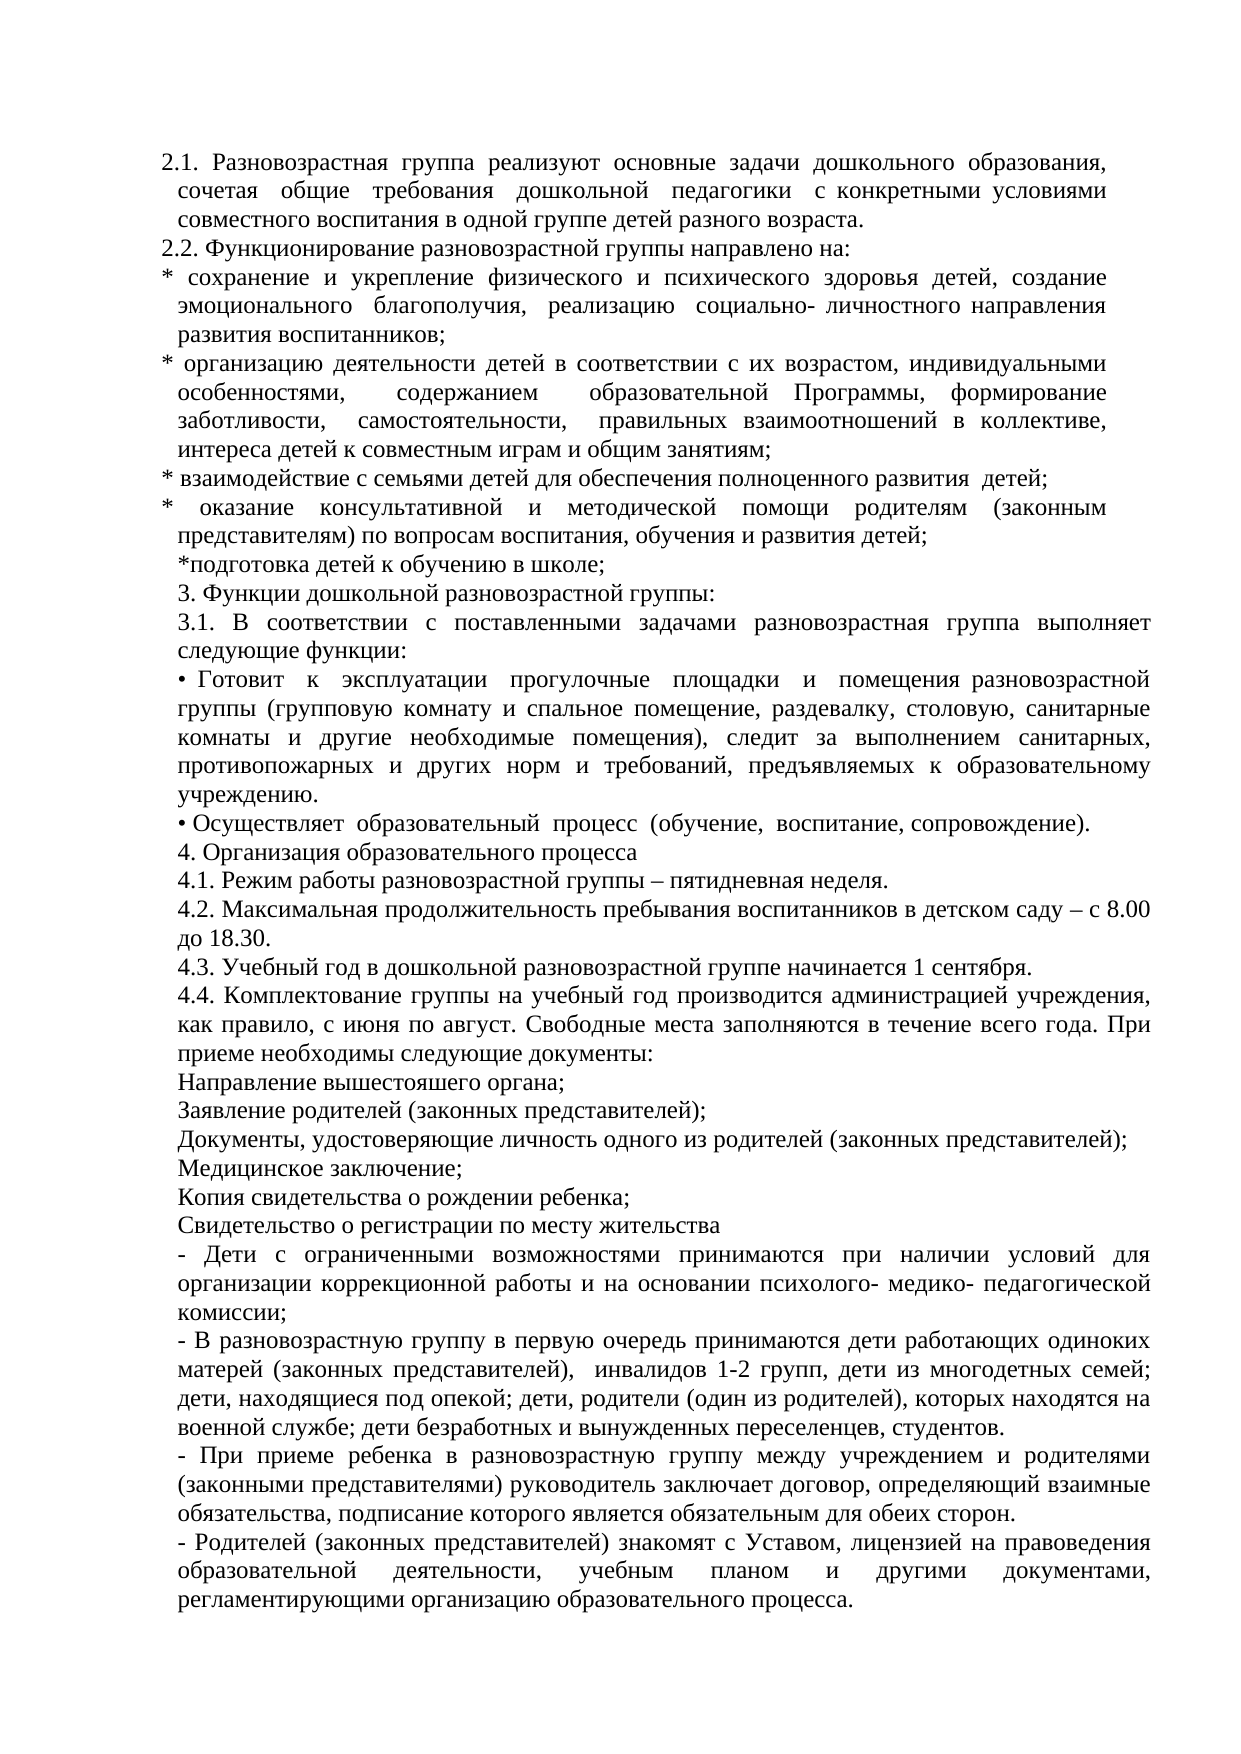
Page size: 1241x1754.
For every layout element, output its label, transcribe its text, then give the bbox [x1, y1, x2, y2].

text * взаимодействие с семьями детей для обеспечения полноценного развития детей; [161, 463, 1107, 492]
text • Готовит к эксплуатации прогулочные площадки и помещения разновозрастной группы (групповую комнату и спальное помещение, раздевалку, столовую, санитарные комнаты и другие необходимые помещения), следит за выполнением санитарных, противопожарных и других норм и требований, предъявляемых к образовательному учреждению. [177, 664, 1152, 808]
text 4.3. Учебный год в дошкольной разновозрастной группе начинается 1 сентября. [177, 952, 1152, 981]
text *подготовка детей к обучению в школе; [177, 549, 1152, 578]
text Копия свидетельства о рождении ребенка; [177, 1182, 1152, 1211]
text - Дети с ограниченными возможностями принимаются при наличии условий для организации коррекционной работы и на основании психолого- медико- педагогической комиссии; [177, 1239, 1152, 1326]
text 4.2. Максимальная продолжительность пребывания воспитанников в детском саду – с 8.00 до 18.30. [177, 894, 1152, 952]
text * сохранение и укрепление физического и психического здоровья детей, создание эмоционального благополучия, реализацию социально- личностного направления развития воспитанников; [161, 262, 1107, 348]
text Документы, удостоверяющие личность одного из родителей (законных представителей); [177, 1124, 1152, 1153]
text 3. Функции дошкольной разновозрастной группы: [177, 578, 1152, 607]
text * организацию деятельности детей в соответствии с их возрастом, индивидуальными особенностями, содержанием образовательной Программы, формирование заботливости, самостоятельности, правильных взаимоотношений в коллективе, интереса детей к совместным играм и общим занятиям; [161, 348, 1107, 463]
text 4.4. Комплектование группы на учебный год производится администрацией учреждения, как правило, с июня по август. Свободные места заполняются в течение всего года. При приеме необходимы следующие документы: [177, 981, 1152, 1067]
text Медицинское заключение; [177, 1153, 1152, 1182]
text 4.1. Режим работы разновозрастной группы – пятидневная неделя. [177, 866, 1152, 894]
text 2.2. Функционирование разновозрастной группы направлено на: [161, 233, 1107, 262]
text Свидетельство о регистрации по месту жительства [177, 1211, 1152, 1239]
text - Родителей (законных представителей) знакомят с Уставом, лицензией на правоведения образовательной деятельности, учебным планом и другими документами, регламентирующими организацию образовательного процесса. [177, 1527, 1152, 1613]
text Направление вышестояшего органа; [177, 1067, 1152, 1096]
text 3.1. В соответствии с поставленными задачами разновозрастная группа выполняет следующие функции: [177, 607, 1152, 664]
text * оказание консультативной и методической помощи родителям (законным представителям) по вопросам воспитания, обучения и развития детей; [161, 492, 1107, 549]
text • Осуществляет образовательный процесс (обучение, воспитание, сопровождение). [177, 808, 1152, 837]
text Заявление родителей (законных представителей); [177, 1096, 1152, 1124]
text 4. Организация образовательного процесса [177, 837, 1152, 866]
text - В разновозрастную группу в первую очередь принимаются дети работающих одиноких матерей (законных представителей), инвалидов 1-2 групп, дети из многодетных семей; дети, находящиеся под опекой; дети, родители (один из родителей), которых находятся на военной службе; дети безработных и вынужденных переселенцев, студентов. [177, 1326, 1152, 1441]
text 2.1. Разновозрастная группа реализуют основные задачи дошкольного образования, сочетая общие требования дошкольной педагогики с конкретными условиями совместного воспитания в одной группе детей разного возраста. [161, 147, 1107, 233]
text - При приеме ребенка в разновозрастную группу между учреждением и родителями (законными представителями) руководитель заключает договор, определяющий взаимные обязательства, подписание которого является обязательным для обеих сторон. [177, 1441, 1152, 1527]
